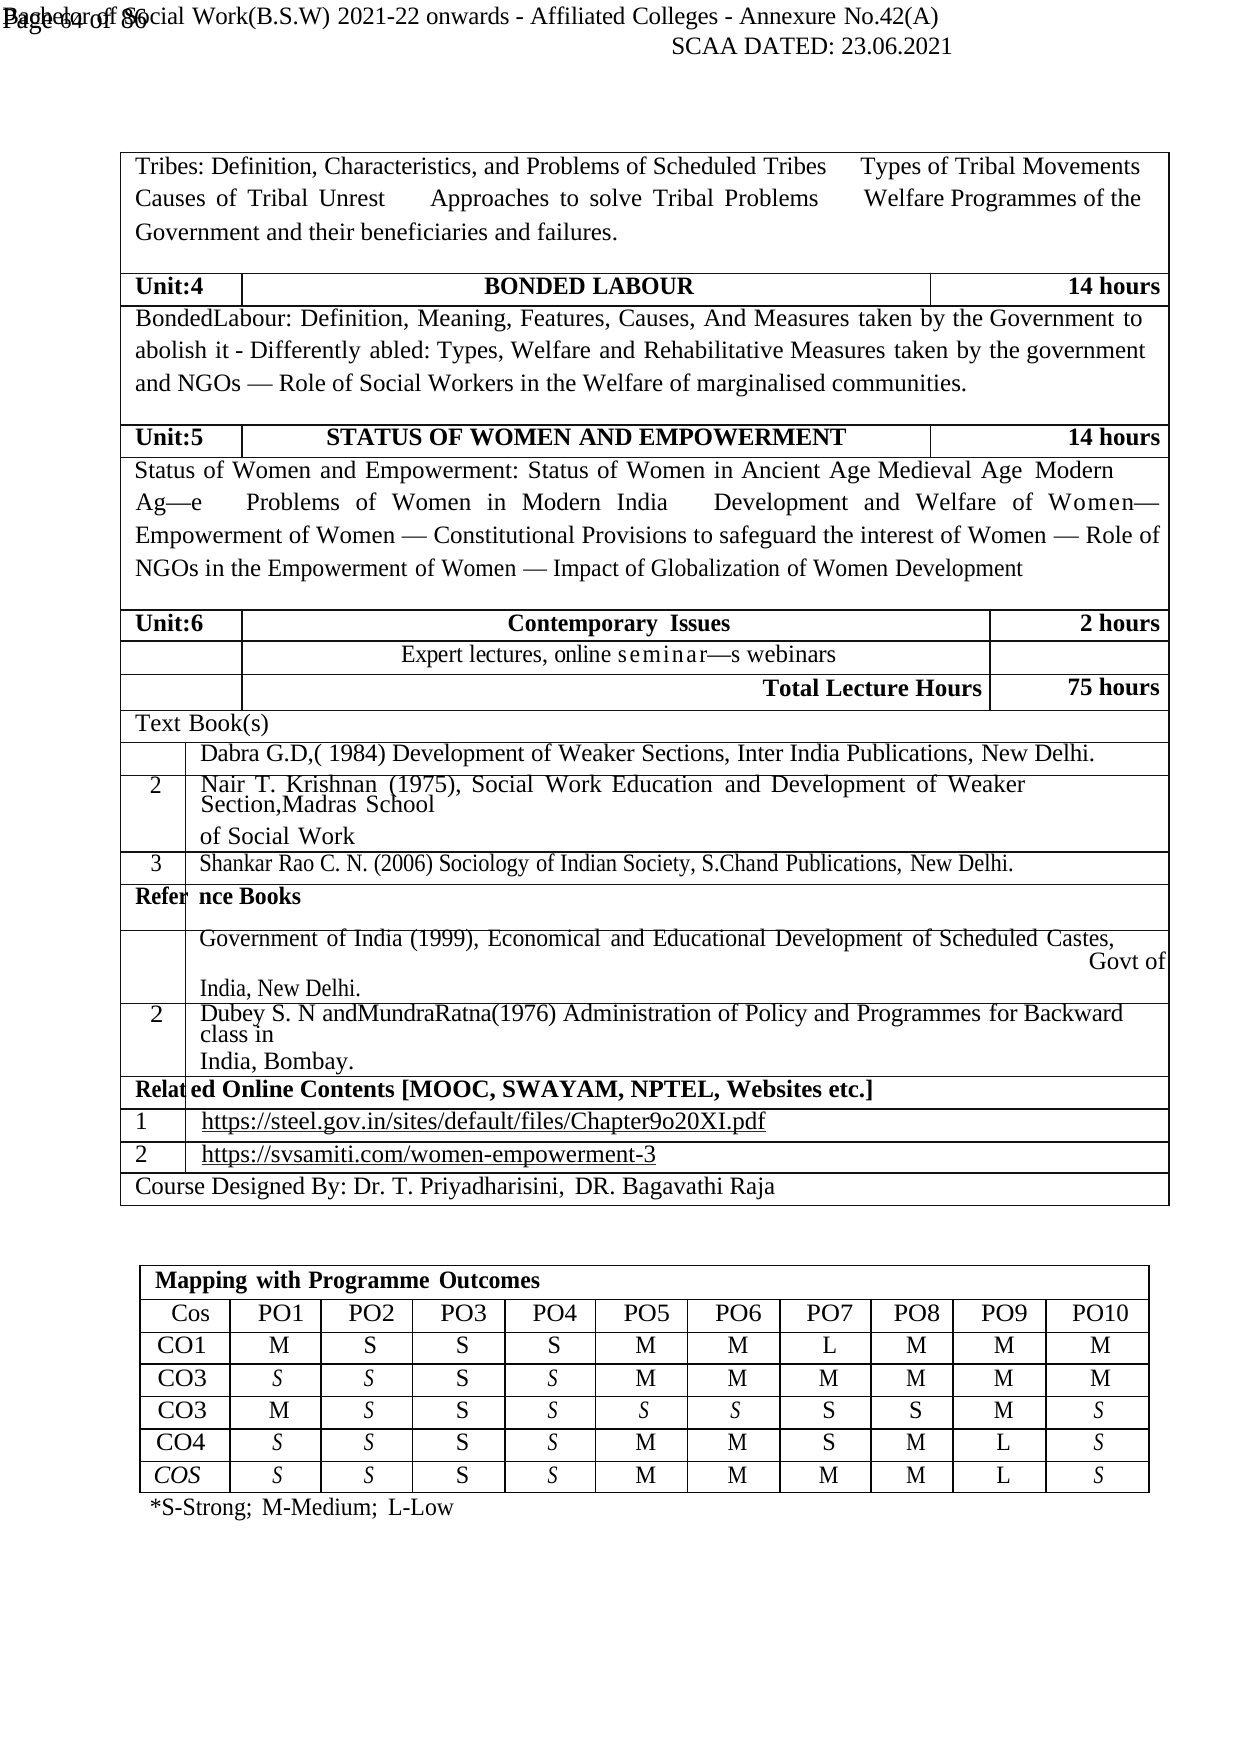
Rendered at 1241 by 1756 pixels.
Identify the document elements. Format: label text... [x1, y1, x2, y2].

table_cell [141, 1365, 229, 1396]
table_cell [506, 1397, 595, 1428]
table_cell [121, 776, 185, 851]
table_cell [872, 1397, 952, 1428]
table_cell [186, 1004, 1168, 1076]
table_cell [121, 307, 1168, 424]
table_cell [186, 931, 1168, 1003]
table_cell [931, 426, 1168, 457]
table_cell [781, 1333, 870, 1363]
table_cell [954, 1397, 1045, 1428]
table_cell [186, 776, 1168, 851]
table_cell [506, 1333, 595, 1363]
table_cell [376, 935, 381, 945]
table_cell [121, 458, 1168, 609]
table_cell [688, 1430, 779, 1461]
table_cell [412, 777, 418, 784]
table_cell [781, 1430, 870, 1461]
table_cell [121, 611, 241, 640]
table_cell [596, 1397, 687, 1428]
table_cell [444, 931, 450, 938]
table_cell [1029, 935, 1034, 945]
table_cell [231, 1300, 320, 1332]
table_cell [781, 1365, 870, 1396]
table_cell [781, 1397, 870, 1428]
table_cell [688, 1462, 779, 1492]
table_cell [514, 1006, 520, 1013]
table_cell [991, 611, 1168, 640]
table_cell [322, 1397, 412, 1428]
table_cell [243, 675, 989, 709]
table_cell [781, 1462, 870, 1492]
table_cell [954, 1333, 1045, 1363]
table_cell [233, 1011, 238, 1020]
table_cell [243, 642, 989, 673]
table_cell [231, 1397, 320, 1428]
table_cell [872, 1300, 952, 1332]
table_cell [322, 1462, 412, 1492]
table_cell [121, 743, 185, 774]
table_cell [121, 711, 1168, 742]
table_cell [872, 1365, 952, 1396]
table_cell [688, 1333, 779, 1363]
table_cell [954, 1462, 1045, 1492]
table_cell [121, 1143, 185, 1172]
text *S-Strong; M-Medium; L-Low [149, 1493, 1240, 1521]
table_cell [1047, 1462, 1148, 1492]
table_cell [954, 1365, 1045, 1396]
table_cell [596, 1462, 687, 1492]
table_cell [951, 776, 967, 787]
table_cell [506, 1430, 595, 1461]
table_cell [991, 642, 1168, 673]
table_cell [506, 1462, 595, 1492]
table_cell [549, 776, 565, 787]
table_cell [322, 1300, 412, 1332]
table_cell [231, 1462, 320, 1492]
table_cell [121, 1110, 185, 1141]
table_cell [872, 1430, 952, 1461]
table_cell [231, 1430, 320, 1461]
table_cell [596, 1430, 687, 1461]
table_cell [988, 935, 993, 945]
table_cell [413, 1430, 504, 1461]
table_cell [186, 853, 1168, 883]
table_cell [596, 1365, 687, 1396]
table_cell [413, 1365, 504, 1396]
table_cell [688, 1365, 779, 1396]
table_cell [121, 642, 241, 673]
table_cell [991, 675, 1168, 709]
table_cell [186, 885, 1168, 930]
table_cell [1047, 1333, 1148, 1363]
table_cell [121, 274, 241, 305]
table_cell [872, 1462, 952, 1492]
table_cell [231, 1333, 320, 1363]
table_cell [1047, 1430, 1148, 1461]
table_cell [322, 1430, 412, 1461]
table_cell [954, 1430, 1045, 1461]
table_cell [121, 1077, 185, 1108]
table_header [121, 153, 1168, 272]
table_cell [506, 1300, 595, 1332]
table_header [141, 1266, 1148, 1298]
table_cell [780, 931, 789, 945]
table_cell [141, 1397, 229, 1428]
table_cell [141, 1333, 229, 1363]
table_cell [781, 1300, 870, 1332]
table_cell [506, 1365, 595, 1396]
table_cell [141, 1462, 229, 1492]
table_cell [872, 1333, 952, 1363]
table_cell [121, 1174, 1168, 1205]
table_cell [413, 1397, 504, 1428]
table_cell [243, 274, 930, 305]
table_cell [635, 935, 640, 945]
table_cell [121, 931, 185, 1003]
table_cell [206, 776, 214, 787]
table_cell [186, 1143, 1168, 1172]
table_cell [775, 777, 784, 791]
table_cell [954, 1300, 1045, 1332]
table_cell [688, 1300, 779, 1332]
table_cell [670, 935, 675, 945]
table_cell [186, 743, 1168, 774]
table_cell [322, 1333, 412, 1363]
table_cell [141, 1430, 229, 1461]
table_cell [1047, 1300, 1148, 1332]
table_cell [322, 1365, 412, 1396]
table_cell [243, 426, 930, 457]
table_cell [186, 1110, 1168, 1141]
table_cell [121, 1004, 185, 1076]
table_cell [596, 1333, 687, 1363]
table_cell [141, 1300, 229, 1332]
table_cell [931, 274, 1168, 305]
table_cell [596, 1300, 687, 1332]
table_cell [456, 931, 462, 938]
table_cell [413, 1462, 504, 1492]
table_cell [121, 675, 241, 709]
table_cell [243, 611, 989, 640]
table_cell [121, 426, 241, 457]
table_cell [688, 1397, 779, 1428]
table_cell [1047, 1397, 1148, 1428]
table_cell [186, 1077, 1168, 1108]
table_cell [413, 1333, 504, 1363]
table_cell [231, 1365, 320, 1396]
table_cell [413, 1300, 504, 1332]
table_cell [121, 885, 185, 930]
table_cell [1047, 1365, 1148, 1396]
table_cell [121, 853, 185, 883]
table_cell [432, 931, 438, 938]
